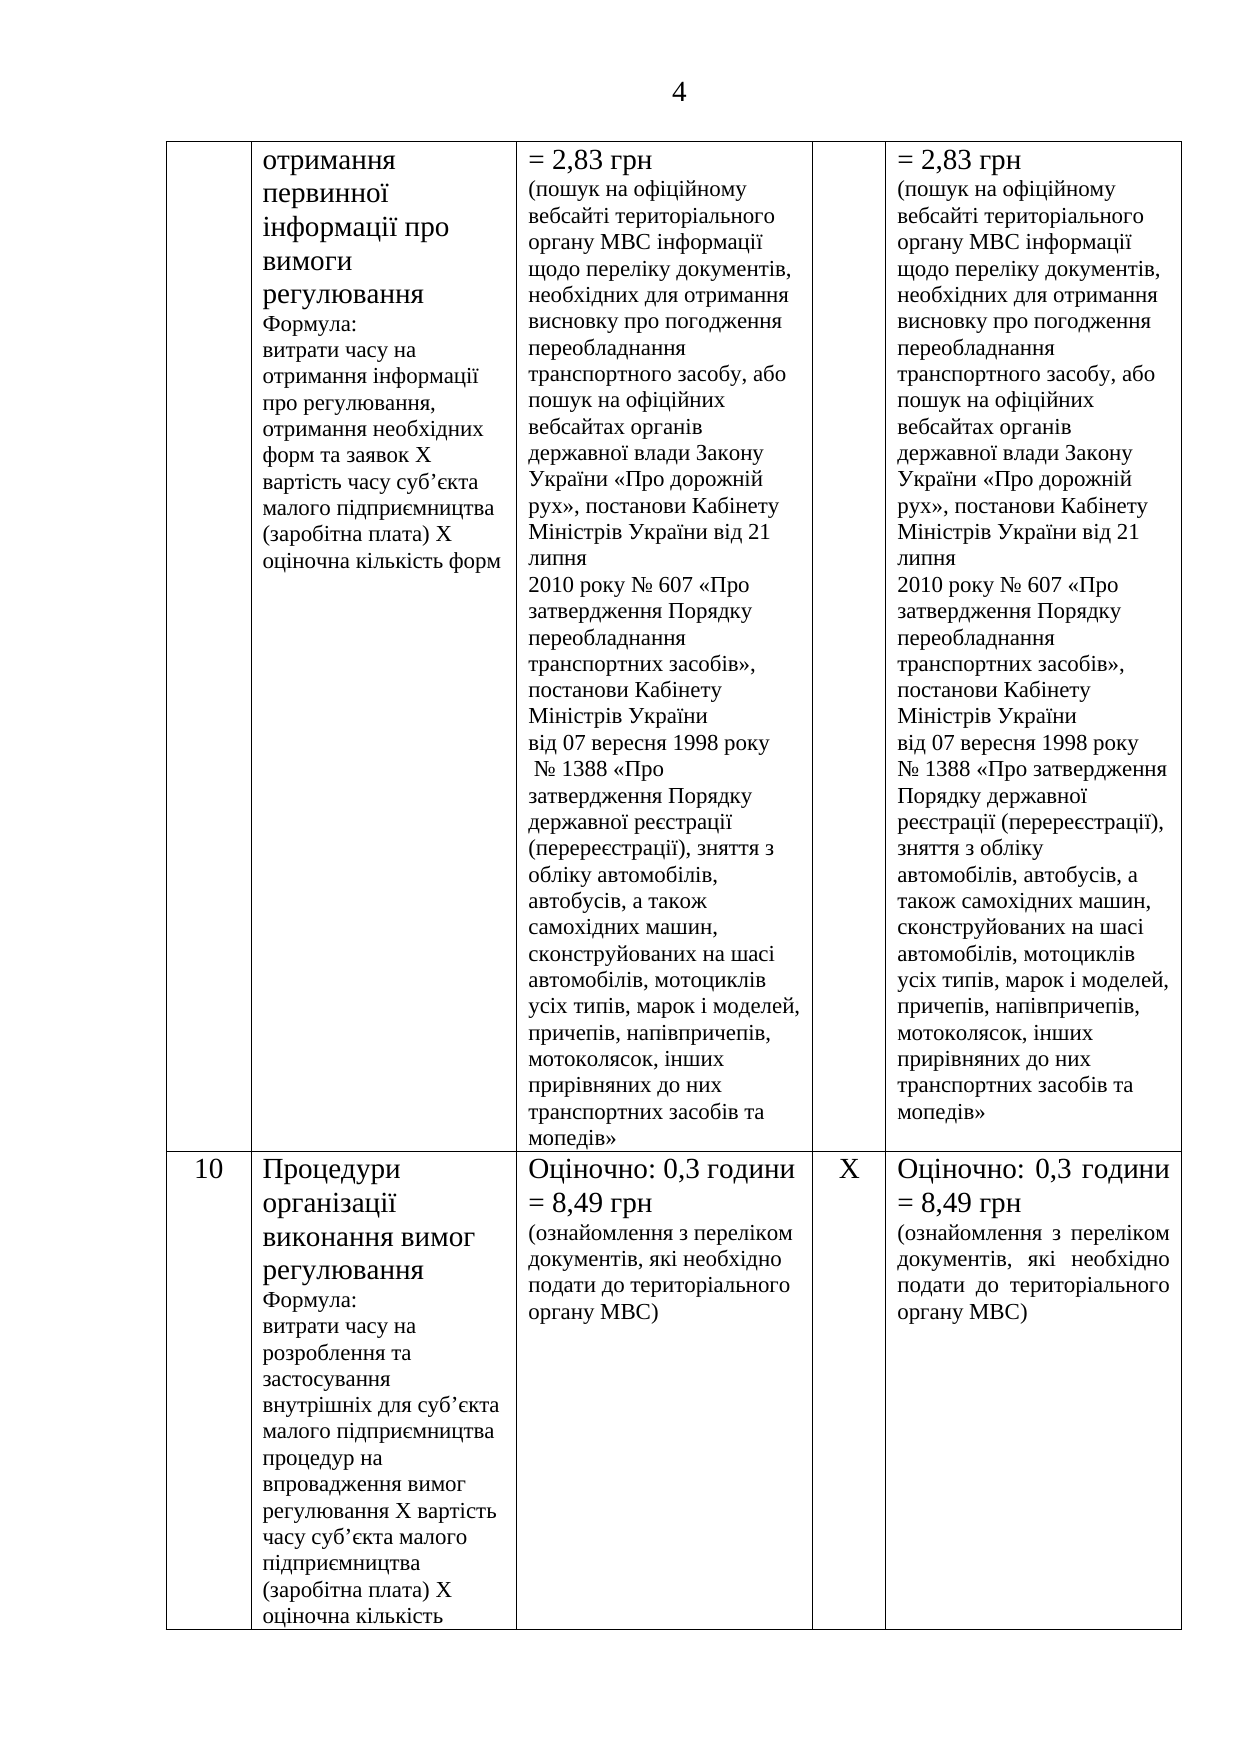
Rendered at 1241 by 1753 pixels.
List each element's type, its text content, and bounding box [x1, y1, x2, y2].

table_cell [517, 1152, 812, 1628]
table_cell Х [813, 142, 885, 1151]
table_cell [252, 1152, 516, 1628]
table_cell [886, 1152, 1181, 1628]
table_cell Х [813, 1152, 885, 1628]
table_cell 9 [167, 142, 251, 1151]
table_cell 10 [167, 1152, 251, 1628]
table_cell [252, 142, 516, 1151]
